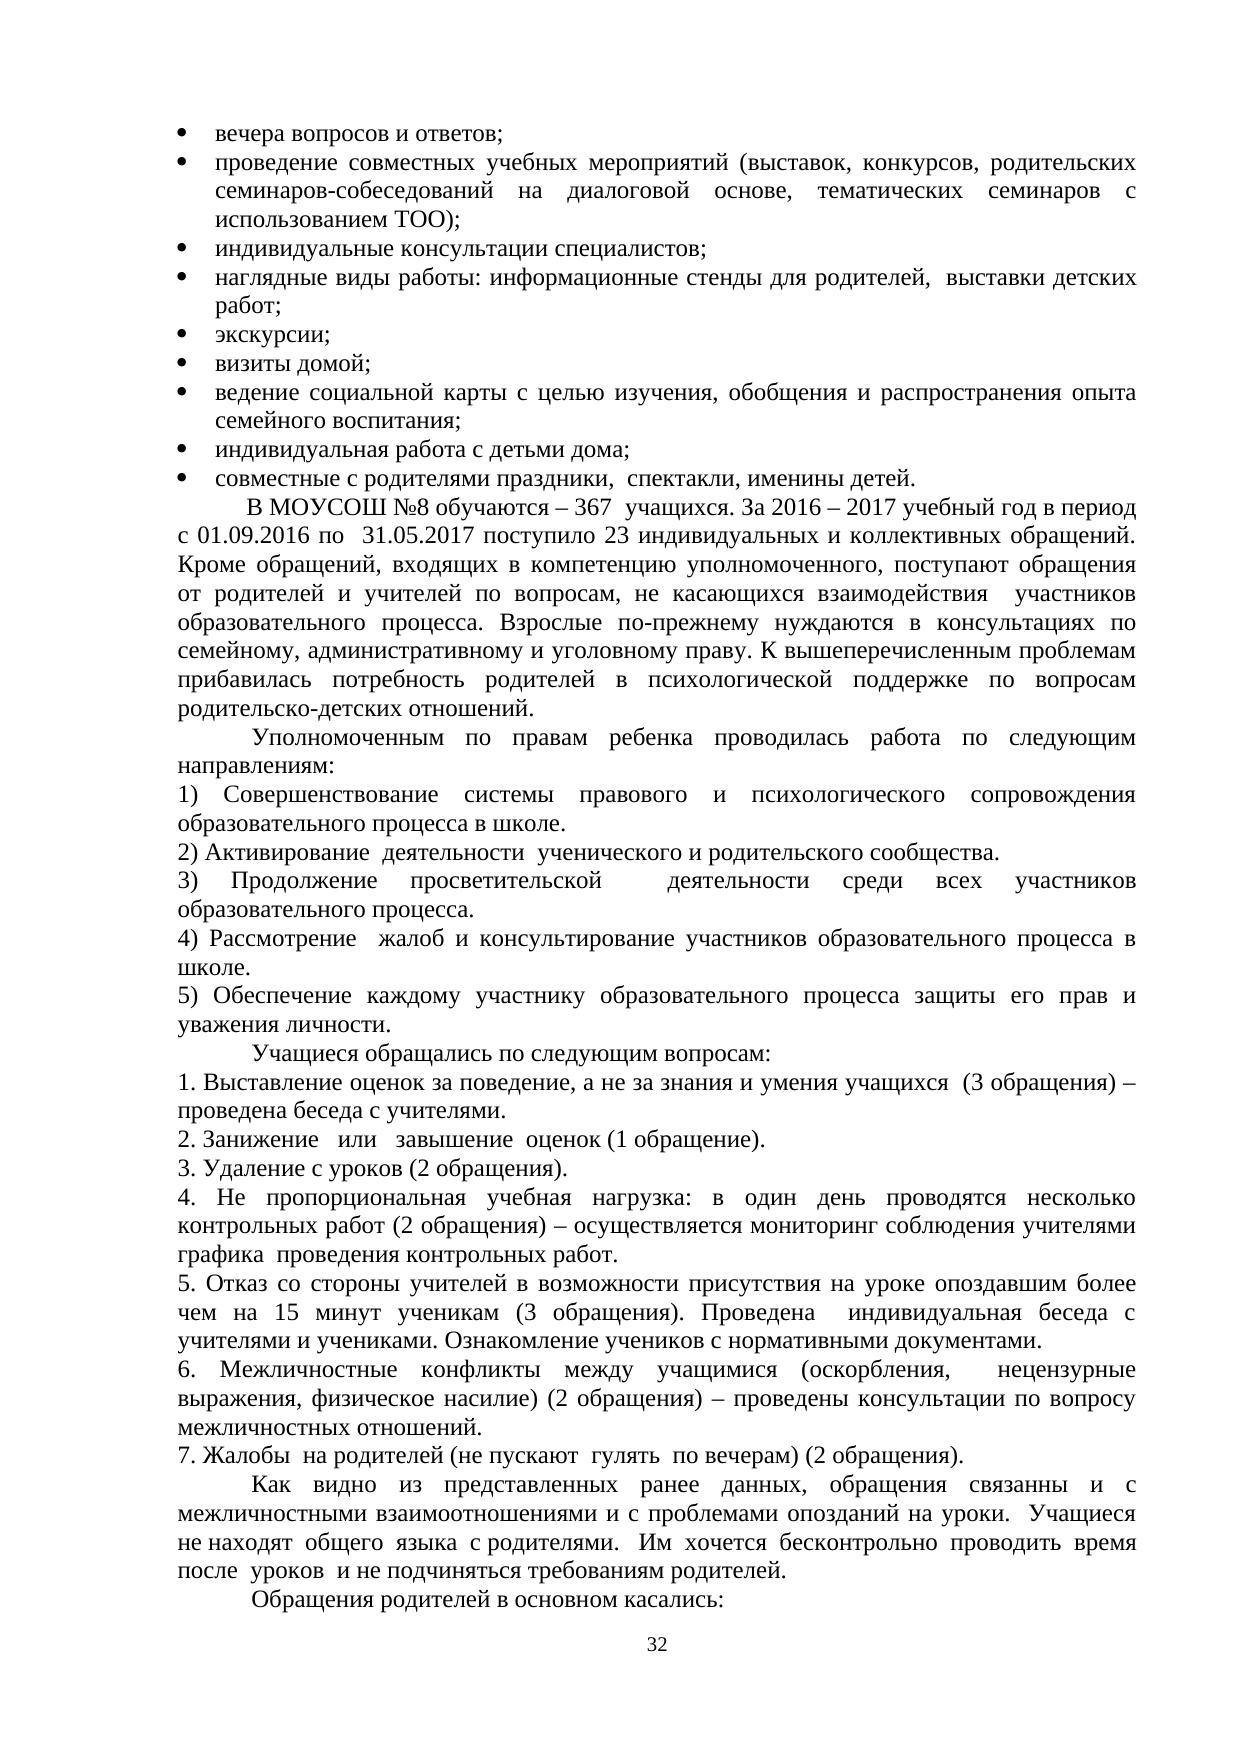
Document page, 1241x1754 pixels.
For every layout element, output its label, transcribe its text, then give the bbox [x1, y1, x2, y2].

list совместные с родителями праздники, спектакли, именины детей. [177, 463, 1137, 492]
text 7. Жалобы на родителей (не пускают гулять по вечерам) (2 обращения). [177, 1441, 1137, 1469]
text 1) Совершенствование системы правового и психологического сопровождения образовательного процесса в школе. [177, 779, 1137, 837]
text Как видно из представленных ранее данных, обращения связанны и с межличностными взаимоотношениями и с проблемами опозданий на уроки. Учащиеся не находят общего языка с родителями. Им хочется бесконтрольно проводить время после уроков и не подчиняться требованиям родителей. [177, 1469, 1137, 1584]
list индивидуальные консультации специалистов; [177, 233, 1137, 262]
list наглядные виды работы: информационные стенды для родителей, выставки детских работ; [177, 262, 1137, 319]
list ведение социальной карты с целью изучения, обобщения и распространения опыта семейного воспитания; [177, 377, 1137, 434]
text Учащиеся обращались по следующим вопросам: [177, 1038, 1137, 1067]
text 1. Выставление оценок за поведение, а не за знания и умения учащихся (3 обращения) – проведена беседа с учителями. [177, 1067, 1137, 1124]
text 3. Удаление с уроков (2 обращения). [177, 1153, 1137, 1182]
text В МОУСОШ №8 обучаются – 367 учащихся. За 2016 – 2017 учебный год в период с 01.09.2016 по 31.05.2017 поступило 23 индивидуальных и коллективных обращений. Кроме обращений, входящих в компетенцию уполномоченного, поступают обращения от родителей и учителей по вопросам, не касающихся взаимодействия участников образовательного процесса. Взрослые по-прежнему нуждаются в консультациях по семейному, административному и уголовному праву. К вышеперечисленным проблемам прибавилась потребность родителей в психологической поддержке по вопросам родительско-детских отношений. [177, 492, 1137, 722]
text 5. Отказ со стороны учителей в возможности присутствия на уроке опоздавшим более чем на 15 минут ученикам (3 обращения). Проведена индивидуальная беседа с учителями и учениками. Ознакомление учеников с нормативными документами. [177, 1268, 1137, 1354]
text 4. Не пропорциональная учебная нагрузка: в один день проводятся несколько контрольных работ (2 обращения) – осуществляется мониторинг соблюдения учителями графика проведения контрольных работ. [177, 1182, 1137, 1268]
list проведение совместных учебных мероприятий (выставок, конкурсов, родительских семинаров-собеседований на диалоговой основе, тематических семинаров с использованием ТОО); [177, 147, 1137, 233]
list экскурсии; [177, 319, 1137, 348]
text Уполномоченным по правам ребенка проводилась работа по следующим направлениям: [177, 722, 1137, 779]
list индивидуальная работа с детьми дома; [177, 434, 1137, 463]
text Обращения родителей в основном касались: [177, 1584, 1137, 1613]
text 3) Продолжение просветительской деятельности среди всех участников образовательного процесса. [177, 866, 1137, 923]
list вечера вопросов и ответов; [177, 118, 1137, 147]
text 6. Межличностные конфликты между учащимися (оскорбления, нецензурные выражения, физическое насилие) (2 обращения) – проведены консультации по вопросу межличностных отношений. [177, 1354, 1137, 1441]
text 2) Активирование деятельности ученического и родительского сообщества. [177, 837, 1137, 866]
text 5) Обеспечение каждому участнику образовательного процесса защиты его прав и уважения личности. [177, 981, 1137, 1038]
list визиты домой; [177, 348, 1137, 377]
text 4) Рассмотрение жалоб и консультирование участников образовательного процесса в школе. [177, 923, 1137, 981]
text 2. Занижение или завышение оценок (1 обращение). [177, 1124, 1137, 1153]
